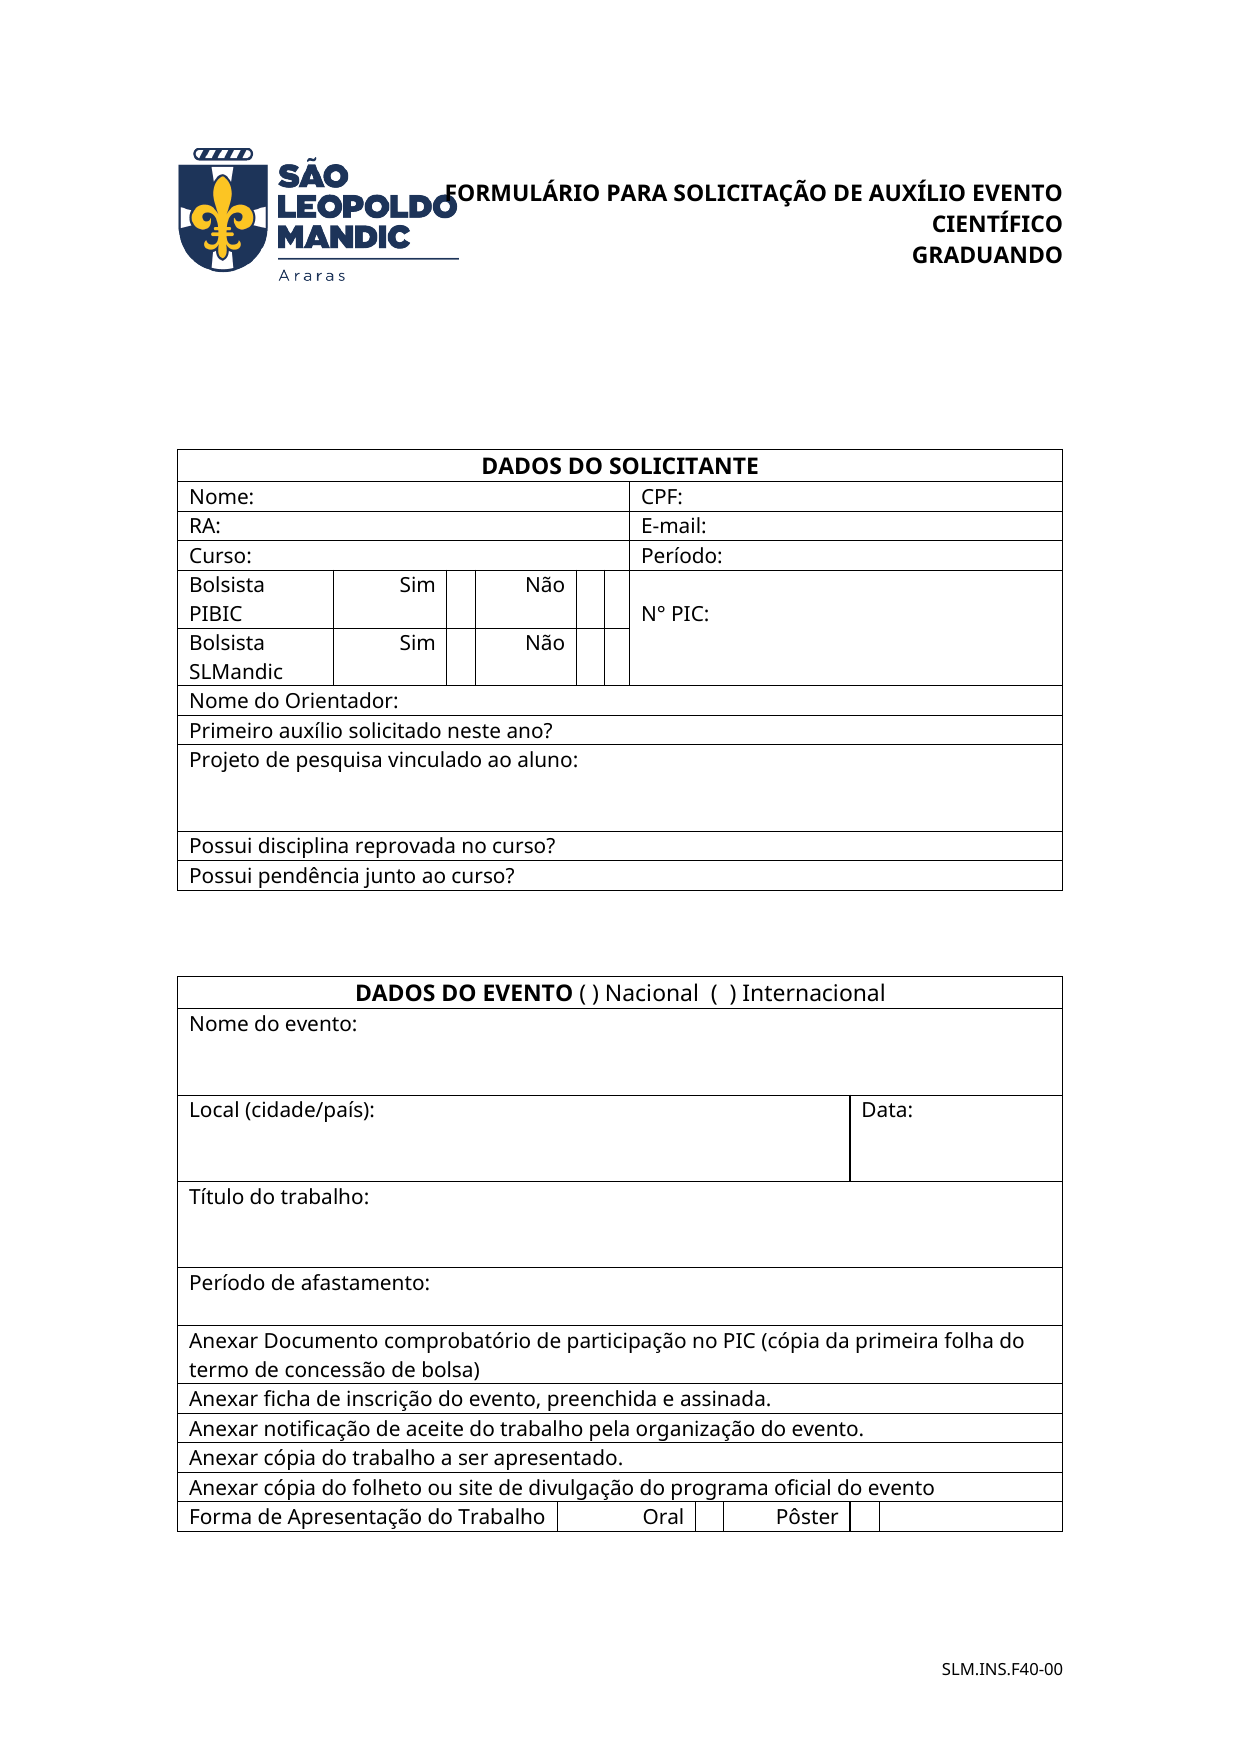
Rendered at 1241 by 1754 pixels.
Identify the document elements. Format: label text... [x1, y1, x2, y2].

table_cell [851, 1502, 879, 1531]
table_cell [696, 1502, 723, 1531]
table_cell CPF: [630, 482, 1062, 511]
table_cell Bolsista PIBIC [178, 571, 333, 627]
table_cell Pôster [724, 1502, 849, 1531]
table_cell Primeiro auxílio solicitado neste ano? [178, 716, 1062, 744]
table_header DADOS DO SOLICITANTE [178, 450, 1062, 481]
table_cell RA: [178, 512, 629, 540]
table_cell Possui disciplina reprovada no curso? [178, 832, 1062, 860]
table_cell [577, 571, 604, 627]
table_cell Sim [334, 629, 446, 685]
table_cell E-mail: [630, 512, 1062, 540]
table_cell Não [476, 629, 576, 685]
table_cell Anexar ficha de inscrição do evento, preenchida e assinada. [178, 1384, 1062, 1413]
table_cell Anexar Documento comprobatório de participação no PIC (cópia da primeira folha do termo de concessão de bolsa) [178, 1326, 1062, 1383]
table_cell Projeto de pesquisa vinculado ao aluno: [178, 745, 1062, 831]
table_header DADOS DO EVENTO ( ) Nacional ( ) Internacional [178, 977, 1062, 1008]
table_cell Oral [558, 1502, 695, 1531]
table_cell Anexar cópia do folheto ou site de divulgação do programa oficial do evento [178, 1473, 1062, 1501]
table_cell Nome do evento: [178, 1009, 1062, 1094]
table_cell Anexar notificação de aceite do trabalho pela organização do evento. [178, 1414, 1062, 1442]
table_cell Data: [851, 1096, 1062, 1181]
table_cell Curso: [178, 541, 629, 569]
picture [178, 270, 459, 281]
table_cell [447, 571, 475, 627]
table_cell N° PIC: [630, 571, 1062, 685]
table_cell Não [476, 571, 576, 627]
text GRADUANDO [177, 239, 1063, 270]
table_cell Sim [334, 571, 446, 627]
table_cell [605, 571, 629, 627]
table_cell [577, 629, 604, 685]
picture [178, 148, 459, 176]
table_cell Período de afastamento: [178, 1268, 1062, 1325]
table_cell [880, 1502, 1062, 1531]
table_cell Local (cidade/país): [178, 1096, 849, 1181]
table_cell Nome: [178, 482, 629, 511]
table_cell [605, 629, 629, 685]
table_cell Nome do Orientador: [178, 686, 1062, 715]
table_cell Título do trabalho: [178, 1182, 1062, 1267]
table_cell Anexar cópia do trabalho a ser apresentado. [178, 1443, 1062, 1472]
table_cell Período: [630, 541, 1062, 569]
table_cell Bolsista SLMandic [178, 629, 333, 685]
table_cell [447, 629, 475, 685]
table_cell Forma de Apresentação do Trabalho [178, 1502, 557, 1531]
table_cell Possui pendência junto ao curso? [178, 861, 1062, 889]
text FORMULÁRIO PARA SOLICITAÇÃO DE AUXÍLIO EVENTO CIENTÍFICO [177, 176, 1063, 239]
